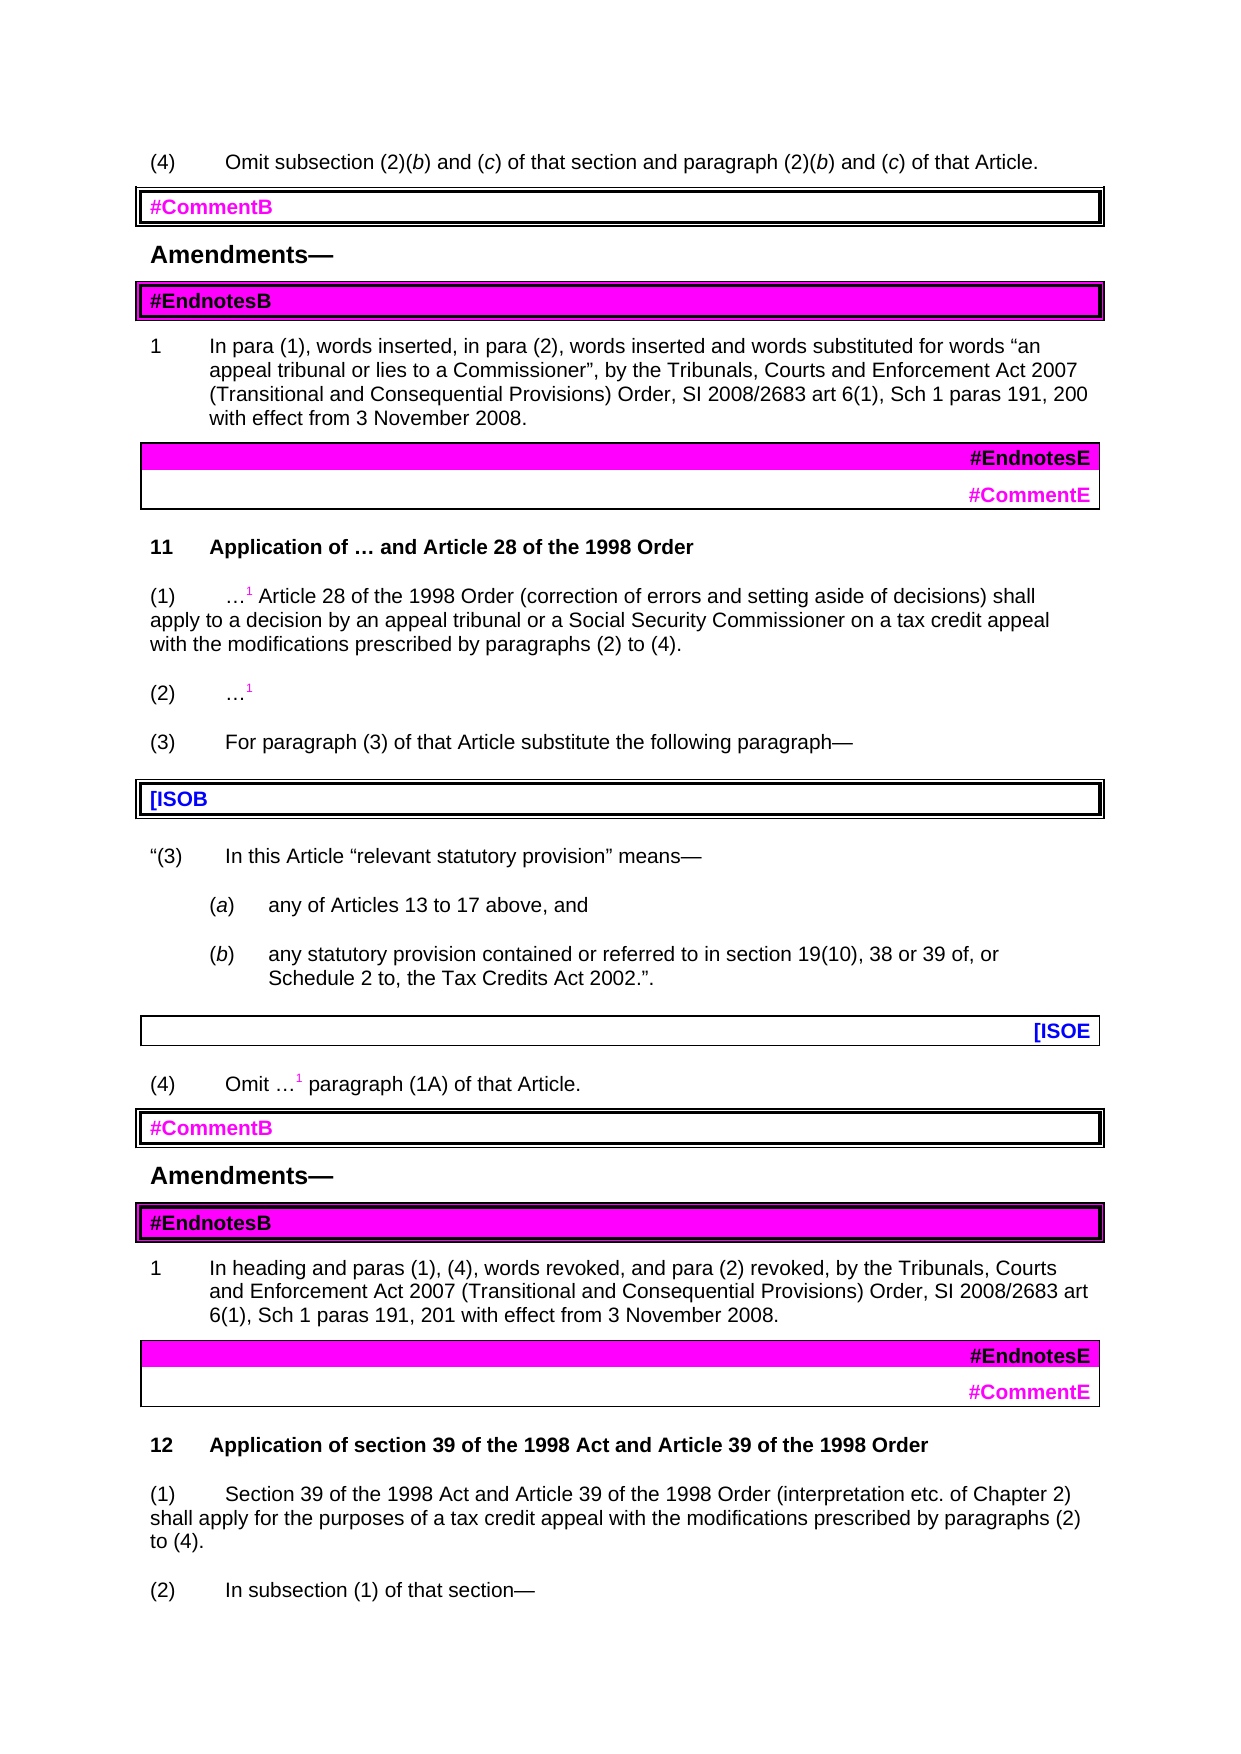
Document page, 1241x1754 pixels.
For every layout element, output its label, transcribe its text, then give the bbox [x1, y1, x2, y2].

text (3) For paragraph (3) of that Article substitute the following paragraph— [150, 730, 1090, 754]
text (2) …1 [150, 681, 1090, 705]
text 11 Application of … and Article 28 of the 1998 Order [150, 535, 1090, 559]
text (b) any statutory provision contained or referred to in section 19(10), 38 or 39 of, or Schedule 2 to, the Tax Credits Act 2002.”. [209, 942, 1090, 990]
list 1 In para (1), words inserted, in para (2), words inserted and words substituted for words “an appeal tribunal or lies to a Commissioner”, by the Tribunals, Courts and Enforcement Act 2007 (Transitional and Consequential Provisions) Order, SI 2008/2683 art 6(1), Sch 1 paras 191, 200 with effect from 3 November 2008. [150, 334, 1090, 430]
list 1 In heading and paras (1), (4), words revoked, and para (2) revoked, by the Tribunals, Courts and Enforcement Act 2007 (Transitional and Consequential Provisions) Order, SI 2008/2683 art 6(1), Sch 1 paras 191, 201 with effect from 3 November 2008. [150, 1255, 1090, 1327]
text 12 Application of section 39 of the 1998 Act and Article 39 of the 1998 Order [150, 1432, 1090, 1456]
text Amendments— [150, 239, 1090, 268]
text “(3) In this Article “relevant statutory provision” means— [150, 844, 1090, 868]
text (1) …1 Article 28 of the 1998 Order (correction of errors and setting aside of decisions) shall apply to a decision by an appeal tribunal or a Social Security Commissioner on a tax credit appeal with the modifications prescribed by paragraphs (2) to (4). [150, 584, 1090, 656]
text (4) Omit subsection (2)(b) and (c) of that section and paragraph (2)(b) and (c) of that Article. [150, 150, 1090, 174]
text (1) Section 39 of the 1998 Act and Article 39 of the 1998 Order (interpretation etc. of Chapter 2) shall apply for the purposes of a tax credit appeal with the modifications prescribed by paragraphs (2) to (4). [150, 1481, 1090, 1553]
text #CommentE [142, 1376, 1099, 1406]
text Amendments— [150, 1161, 1090, 1190]
text (2) In subsection (1) of that section— [150, 1578, 1090, 1602]
text (a) any of Articles 13 to 17 above, and [209, 893, 1090, 917]
text (4) Omit …1 paragraph (1A) of that Article. [150, 1071, 1090, 1095]
text #CommentE [142, 479, 1099, 508]
text #EndnotesE [142, 444, 1099, 470]
text [ISOE [142, 1017, 1099, 1045]
text #EndnotesE [142, 1341, 1099, 1367]
